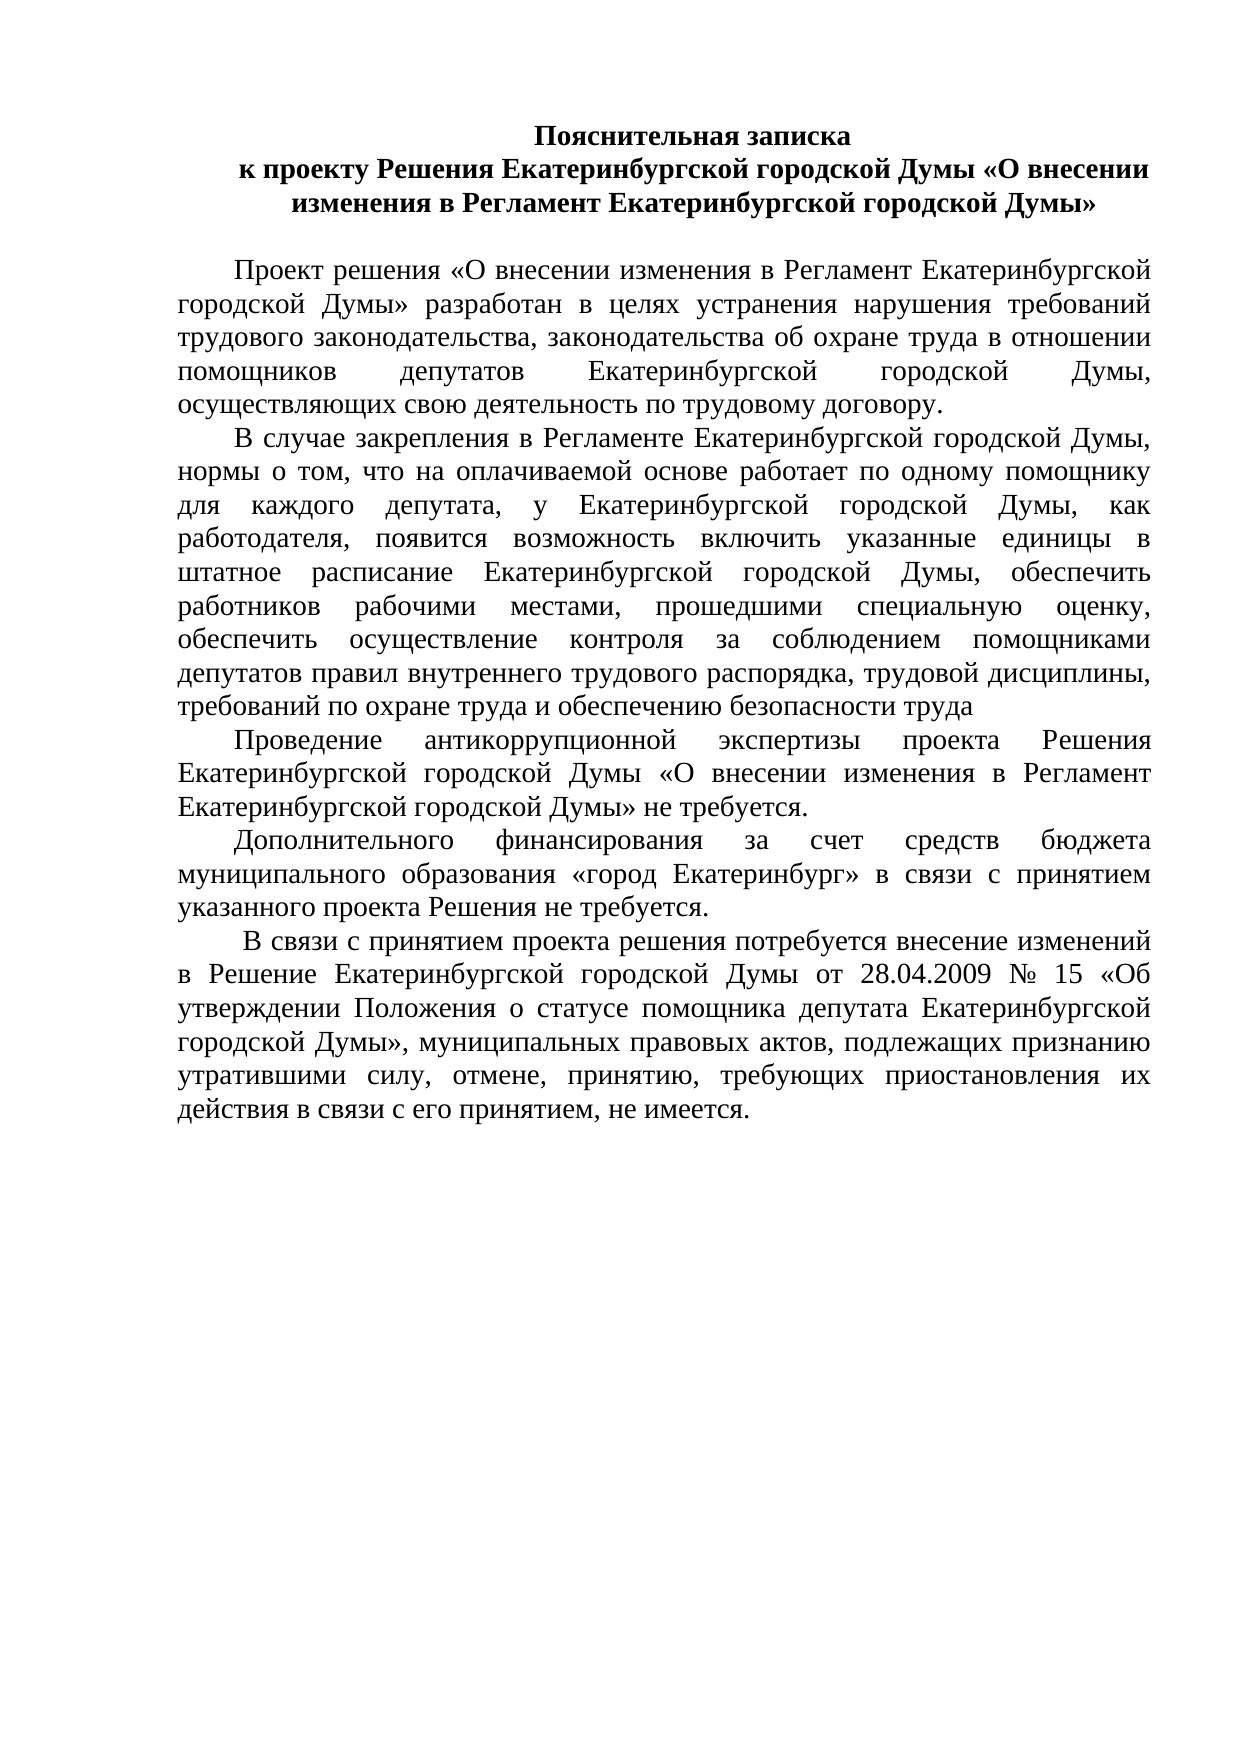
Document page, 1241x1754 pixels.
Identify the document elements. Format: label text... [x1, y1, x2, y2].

text Проведение антикоррупционной экспертизы проекта Решения Екатеринбургской городской Думы «О внесении изменения в Регламент Екатеринбургской городской Думы» не требуется. [177, 722, 1152, 822]
text к проекту Решения Екатеринбургской городской Думы «О внесении изменения в Регламент Екатеринбургской городской Думы» [236, 152, 1152, 219]
text Проект решения «О внесении изменения в Регламент Екатеринбургской городской Думы» разработан в целях устранения нарушения требований трудового законодательства, законодательства об охране труда в отношении помощников депутатов Екатеринбургской городской Думы, осуществляющих свою деятельность по трудовому договору. [177, 252, 1152, 420]
text Пояснительная записка [177, 118, 1152, 152]
text В связи с принятием проекта решения потребуется внесение изменений в Решение Екатеринбургской городской Думы от 28.04.2009 № 15 «Об утверждении Положения о статусе помощника депутата Екатеринбургской городской Думы», муниципальных правовых актов, подлежащих признанию утратившими силу, отмене, принятию, требующих приостановления их действия в связи с его принятием, не имеется. [177, 923, 1152, 1124]
text В случае закрепления в Регламенте Екатеринбургской городской Думы, нормы о том, что на оплачиваемой основе работает по одному помощнику для каждого депутата, у Екатеринбургской городской Думы, как работодателя, появится возможность включить указанные единицы в штатное расписание Екатеринбургской городской Думы, обеспечить работников рабочими местами, прошедшими специальную оценку, обеспечить осуществление контроля за соблюдением помощниками депутатов правил внутреннего трудового распорядка, трудовой дисциплины, требований по охране труда и обеспечению безопасности труда [177, 420, 1152, 722]
text Дополнительного финансирования за счет средств бюджета муниципального образования «город Екатеринбург» в связи с принятием указанного проекта Решения не требуется. [177, 822, 1152, 923]
